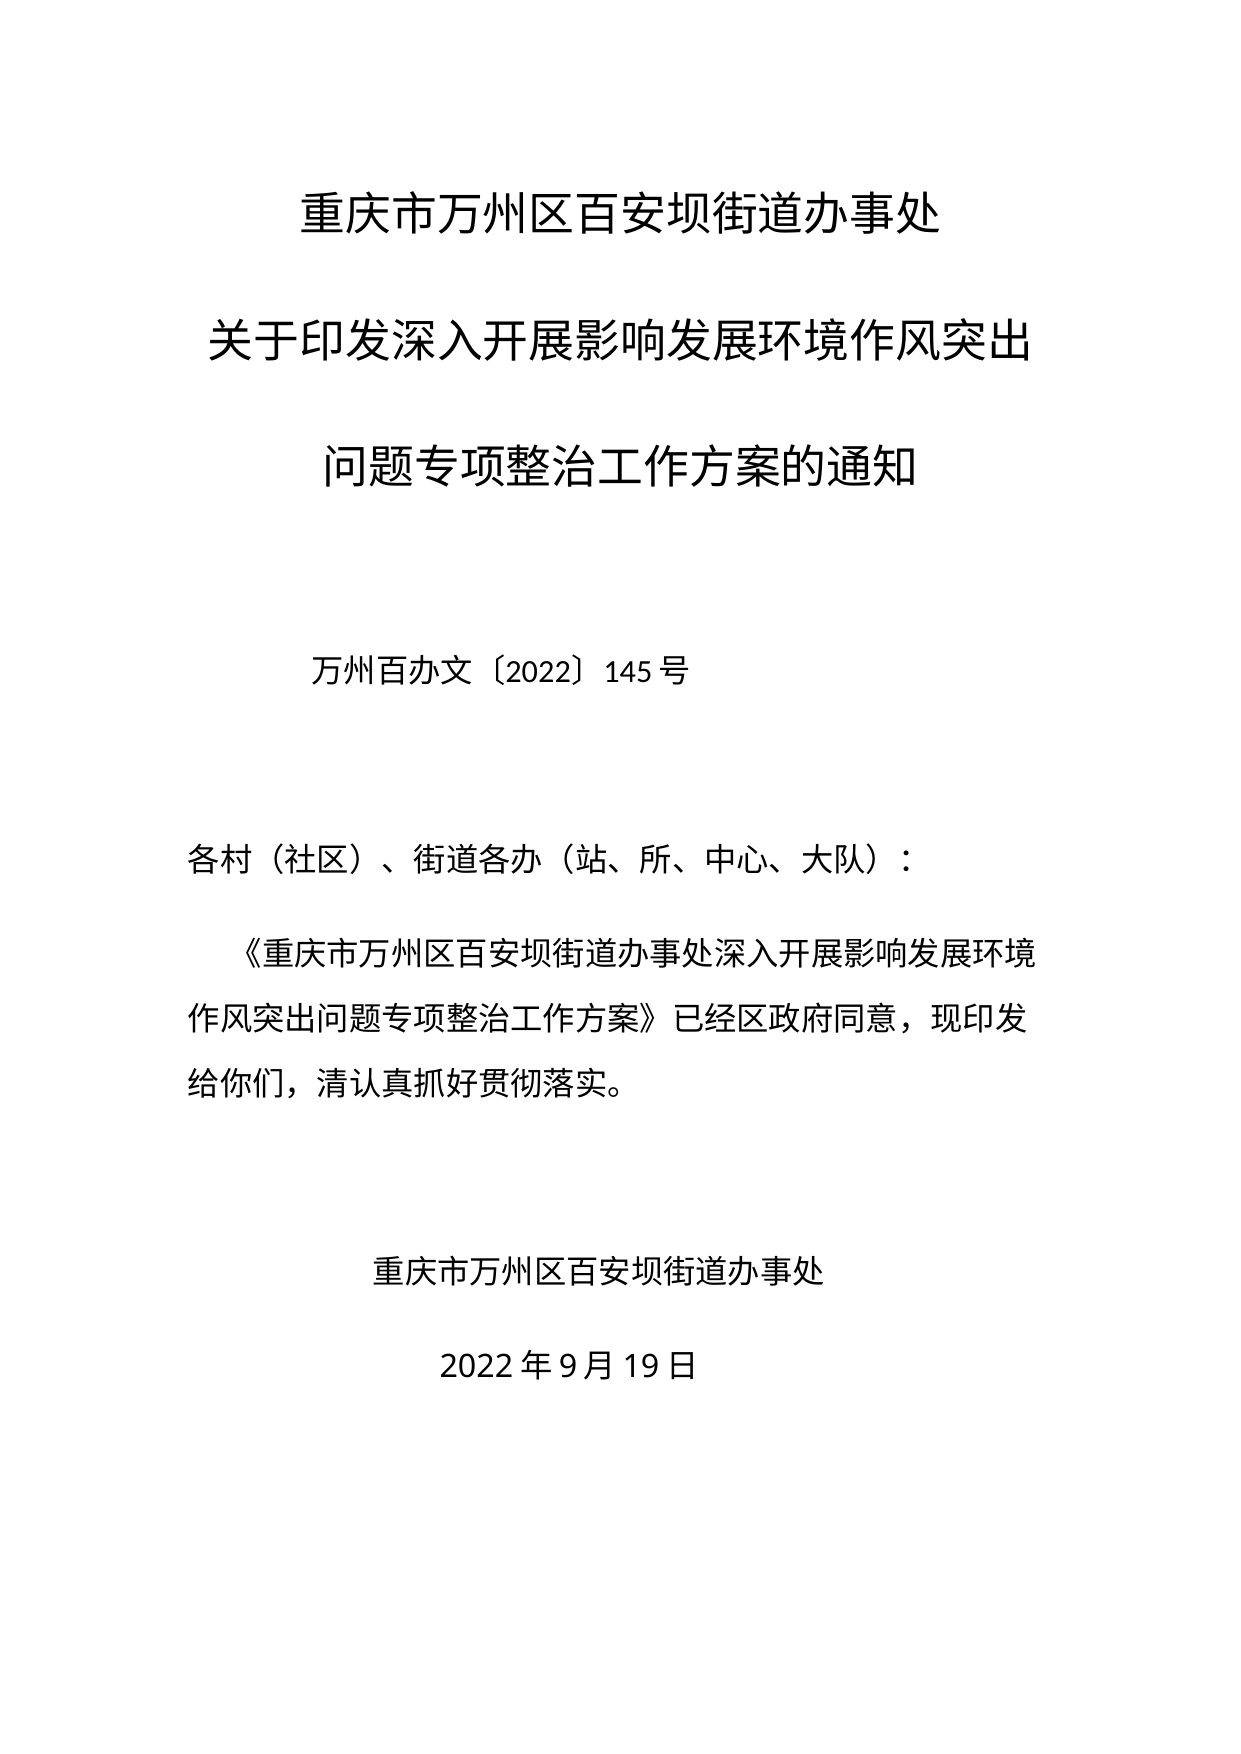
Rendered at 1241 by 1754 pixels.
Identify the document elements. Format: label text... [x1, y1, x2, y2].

text 关于印发深入开展影响发展环境作风突出 [187, 289, 1053, 386]
text 2022年9月19日 [187, 1331, 1053, 1396]
text 《重庆市万州区百安坝街道办事处深入开展影响发展环境作风突出问题专项整治工作方案》已经区政府同意，现印发给你们，清认真抓好贯彻落实。 [187, 919, 1053, 1114]
text 重庆市万州区百安坝街道办事处 [187, 162, 1053, 259]
text 各村（社区）、街道各办（站、所、中心、大队）： [187, 824, 1053, 889]
text 重庆市万州区百安坝街道办事处 [187, 1237, 1053, 1302]
text 万州百办文〔2022〕145号 [187, 636, 1053, 701]
text 问题专项整治工作方案的通知 [187, 415, 1053, 513]
